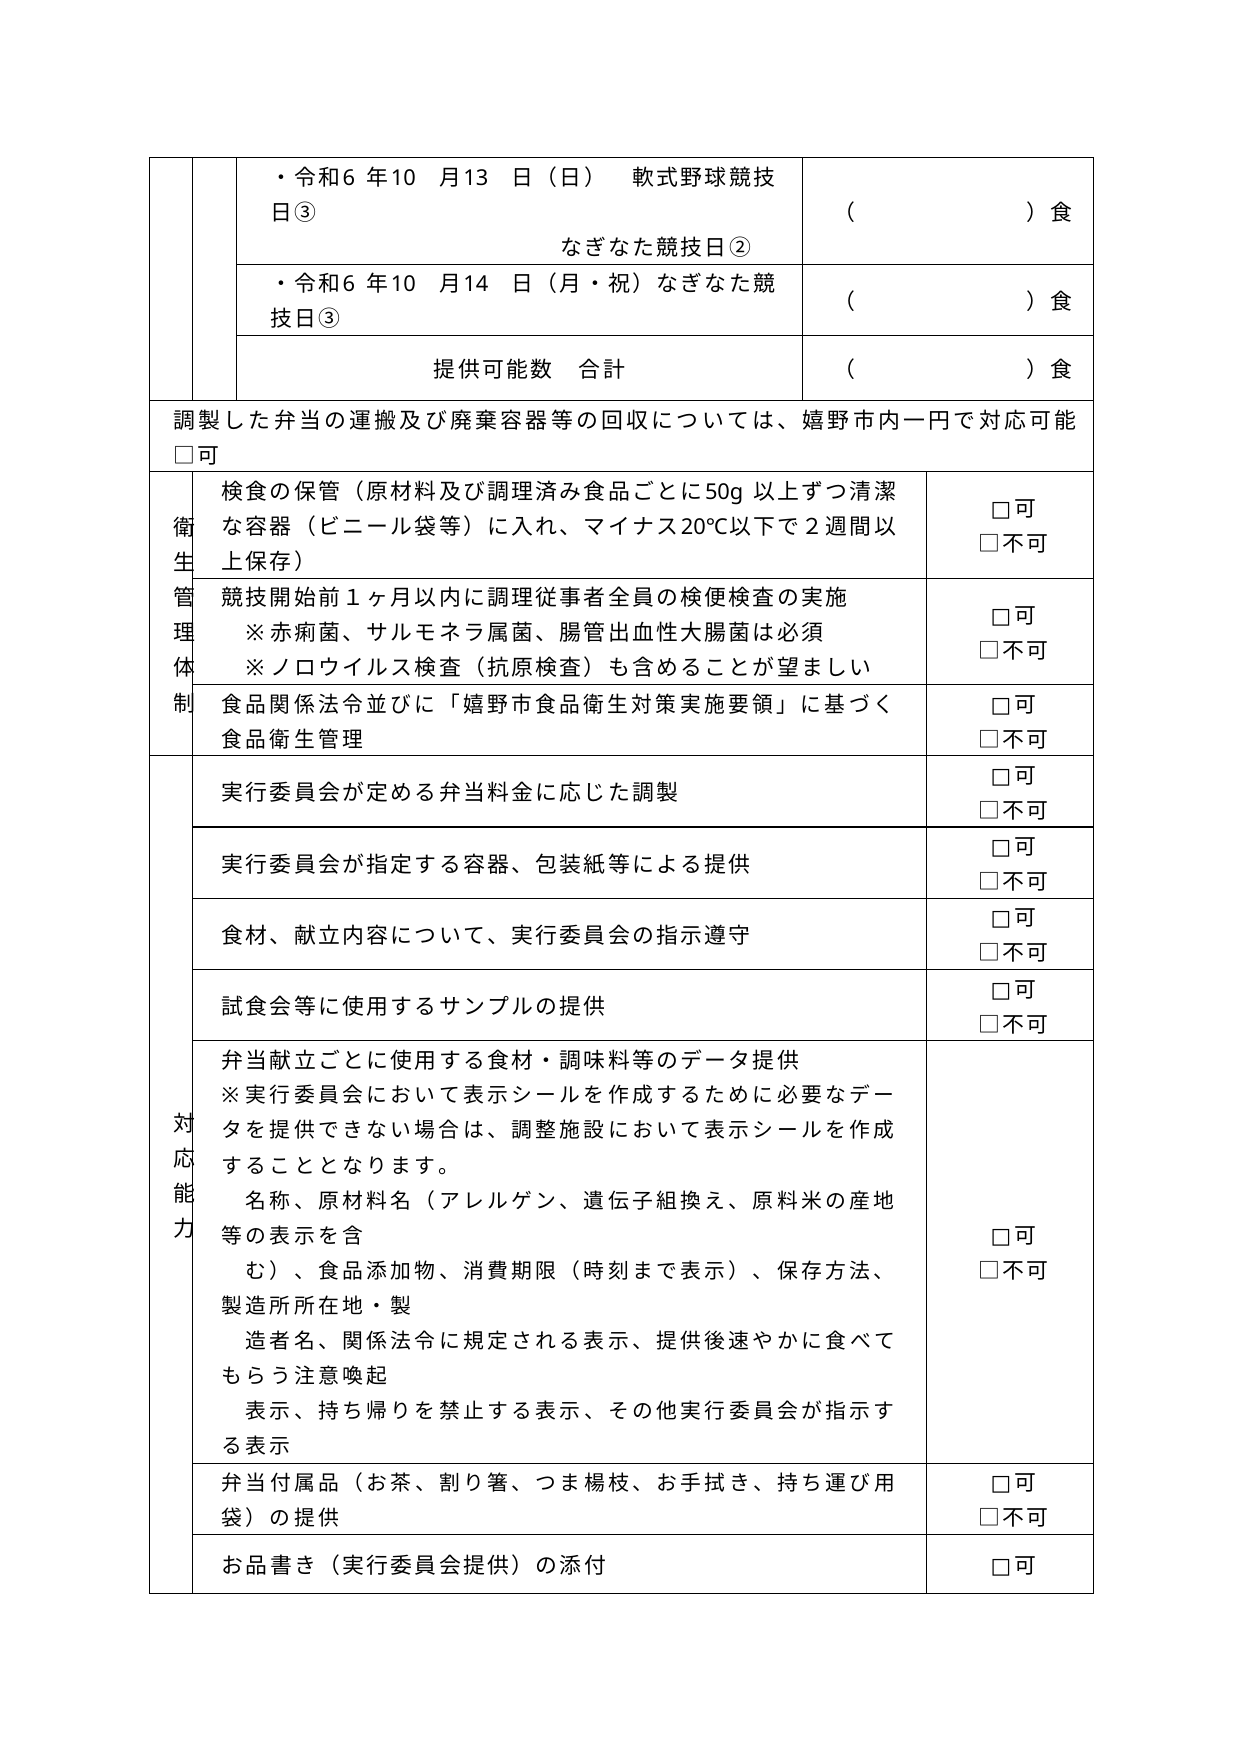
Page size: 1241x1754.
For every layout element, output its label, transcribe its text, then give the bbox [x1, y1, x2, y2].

table_cell ・令和6年10月13日（日） 軟式野球競技日③ なぎなた競技日② [237, 158, 802, 264]
table_cell 競技開始前１ヶ月以内に調理従事者全員の検便検査の実施 ※赤痢菌、サルモネラ属菌、腸管出血性大腸菌は必須 ※ノロウイルス検査（抗原検査）も含めることが望ましい [193, 579, 926, 684]
table_cell □可 □不可 [927, 579, 1093, 684]
table_cell 弁当献立ごとに使用する食材・調味料等のデータ提供 ※実行委員会において表示シールを作成するために必要なデータを提供できない場合は、調整施設において表示シールを作成することとなります。 名称、原材料名（アレルゲン、遺伝子組換え、原料米の産地等の表示を含 む）、食品添加物、消費期限（時刻まで表示）、保存方法、製造所所在地・製 造者名、関係法令に規定される表示、提供後速やかに食べてもらう注意喚起 表示、持ち帰りを禁止する表示、その他実行委員会が指示する表示 [193, 1041, 926, 1462]
table_cell 対応能力 [150, 756, 192, 1593]
table_cell □可 □不可 [927, 756, 1093, 826]
table_cell 実行委員会が指定する容器、包装紙等による提供 [193, 828, 926, 898]
table_cell □可 □不可 [927, 1535, 1093, 1593]
table_cell （ ）食 [803, 158, 1093, 264]
table_cell 食品関係法令並びに「嬉野市食品衛生対策実施要領」に基づく食品衛生管理 [193, 685, 926, 755]
table_cell 食材、献立内容について、実行委員会の指示遵守 [193, 899, 926, 969]
table_cell 検食の保管（原材料及び調理済み食品ごとに50g以上ずつ清潔な容器（ビニール袋等）に入れ、マイナス20℃以下で２週間以上保存） [193, 472, 926, 577]
table_cell 衛生管理体制 [150, 472, 192, 755]
table_cell ・令和6年10月14日（月・祝）なぎなた競技日③ [237, 265, 802, 335]
table_cell 弁当付属品（お茶、割り箸、つま楊枝、お手拭き、持ち運び用袋）の提供 [193, 1464, 926, 1534]
table_cell □可 □不可 [927, 1464, 1093, 1534]
table_cell （ ）食 [803, 336, 1093, 400]
table_cell □可 □不可 [927, 1041, 1093, 1462]
table_cell お品書き（実行委員会提供）の添付 [193, 1535, 926, 1593]
table_cell □可 □不可 [927, 685, 1093, 755]
table_cell （ ）食 [803, 265, 1093, 335]
table_cell □可 □不可 [927, 970, 1093, 1040]
table_cell 実行委員会が定める弁当料金に応じた調製 [193, 756, 926, 826]
table_cell □可 □不可 [927, 828, 1093, 898]
table_cell □可 □不可 [927, 472, 1093, 577]
table_cell 試食会等に使用するサンプルの提供 [193, 970, 926, 1040]
table_cell 提供可能数 合計 [237, 336, 802, 400]
table_cell 調製した弁当の運搬及び廃棄容器等の回収については、嬉野市内一円で対応可能 □可 [150, 401, 1093, 471]
table_cell □可 □不可 [927, 899, 1093, 969]
